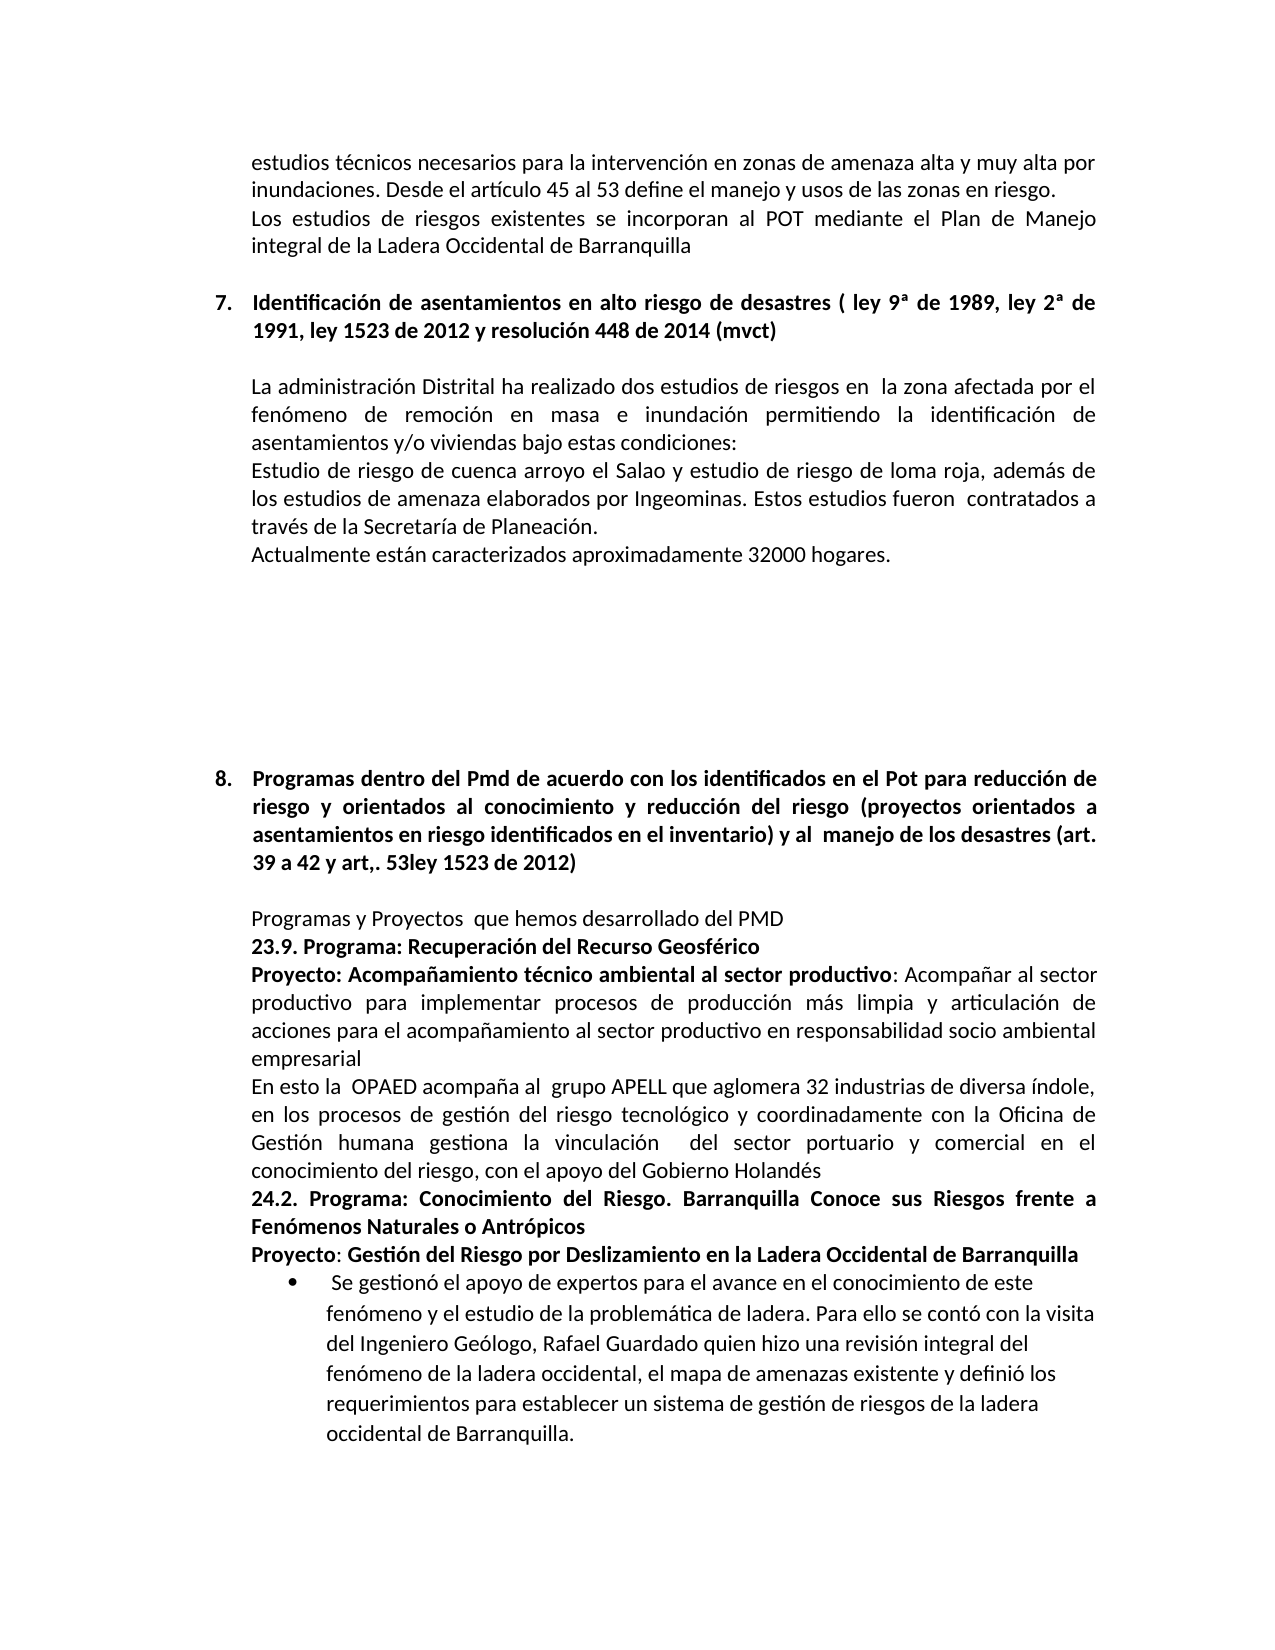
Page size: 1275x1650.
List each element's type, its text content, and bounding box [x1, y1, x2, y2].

text Los estudios de riesgos existentes se incorporan al POT mediante el Plan de Manejo integral de la Ladera Occidental de Barranquilla [251, 204, 1098, 260]
text 24.2. Programa: Conocimiento del Riesgo. Barranquilla Conoce sus Riesgos frente a Fenómenos Naturales o Antrópicos [251, 1184, 1098, 1240]
text Proyecto: Gestión del Riesgo por Deslizamiento en la Ladera Occidental de Barranquilla [177, 1240, 1098, 1268]
text En esto la OPAED acompaña al grupo APELL que aglomera 32 industrias de diversa índole, en los procesos de gestión del riesgo tecnológico y coordinadamente con la Oficina de Gestión humana gestiona la vinculación del sector portuario y comercial en el conocimiento del riesgo, con el apoyo del Gobierno Holandés [251, 1072, 1098, 1184]
text Actualmente están caracterizados aproximadamente 32000 hogares. [177, 540, 1098, 568]
text La administración Distrital ha realizado dos estudios de riesgos en la zona afectada por el fenómeno de remoción en masa e inundación permitiendo la identificación de asentamientos y/o viviendas bajo estas condiciones: [251, 372, 1098, 456]
text 23.9. Programa: Recuperación del Recurso Geosférico [251, 932, 1098, 960]
list Se gestionó el apoyo de expertos para el avance en el conocimiento de este fenómeno y el estudio de la problemática de ladera. Para ello se contó con la visita del Ingeniero Geólogo, Rafael Guardado quien hizo una revisión integral del fenómeno de la ladera occidental, el mapa de amenazas existente y definió los requerimientos para establecer un sistema de gestión de riesgos de la ladera occidental de Barranquilla. [288, 1268, 1098, 1447]
text Programas y Proyectos que hemos desarrollado del PMD [251, 904, 1098, 932]
text Estudio de riesgo de cuenca arroyo el Salao y estudio de riesgo de loma roja, además de los estudios de amenaza elaborados por Ingeominas. Estos estudios fueron contratados a través de la Secretaría de Planeación. [251, 456, 1098, 540]
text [251, 148, 1098, 204]
list Programas dentro del Pmd de acuerdo con los identificados en el Pot para reducción de riesgo y orientados al conocimiento y reducción del riesgo (proyectos orientados a asentamientos en riesgo identificados en el inventario) y al manejo de los desastres (art. 39 a 42 y art,. 53ley 1523 de 2012) [215, 764, 1098, 876]
text Proyecto: Acompañamiento técnico ambiental al sector productivo: Acompañar al sector productivo para implementar procesos de producción más limpia y articulación de acciones para el acompañamiento al sector productivo en responsabilidad socio ambiental empresarial [251, 960, 1098, 1072]
list Identificación de asentamientos en alto riesgo de desastres ( ley 9ª de 1989, ley 2ª de 1991, ley 1523 de 2012 y resolución 448 de 2014 (mvct) [215, 288, 1098, 344]
